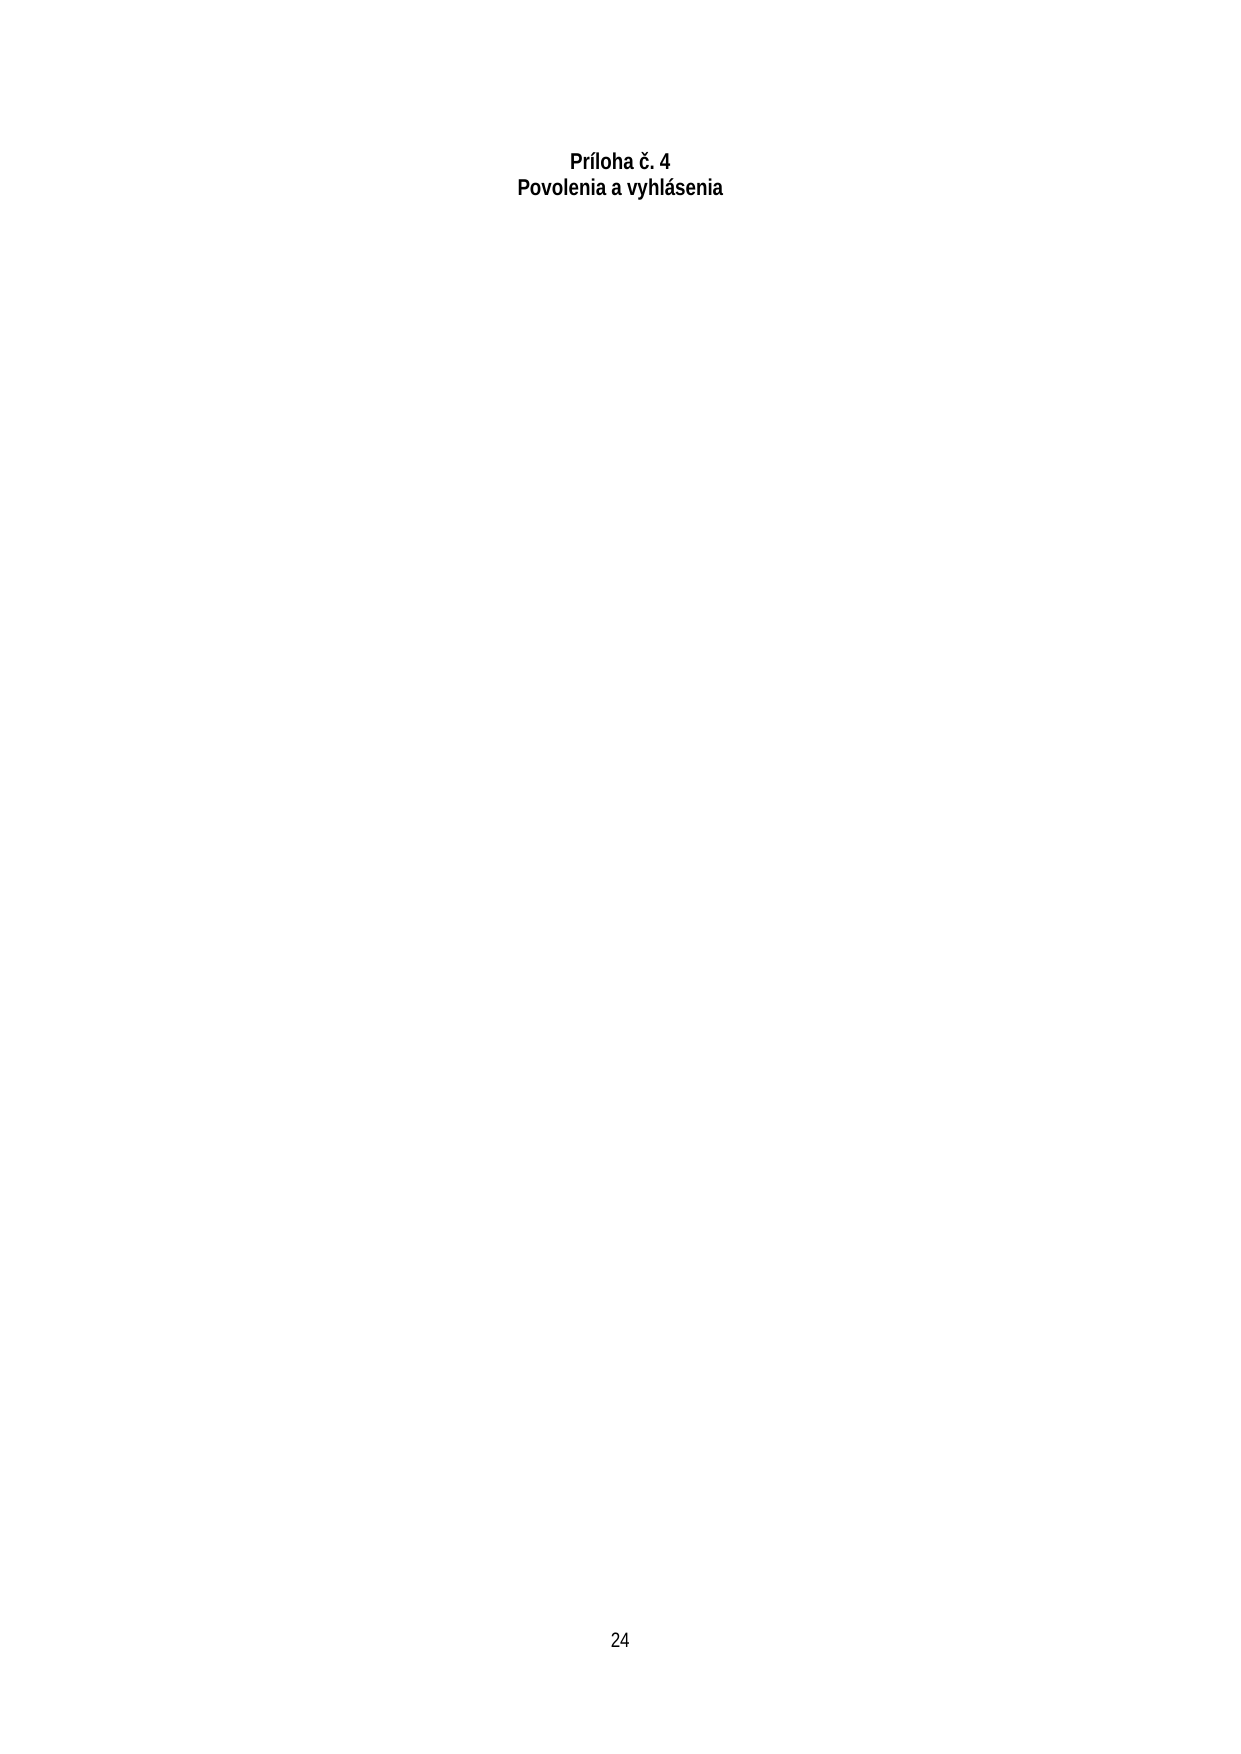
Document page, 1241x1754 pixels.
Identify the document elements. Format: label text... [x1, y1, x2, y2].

text Povolenia a vyhlásenia [148, 174, 1093, 200]
text Príloha č. 4 [148, 148, 1093, 174]
